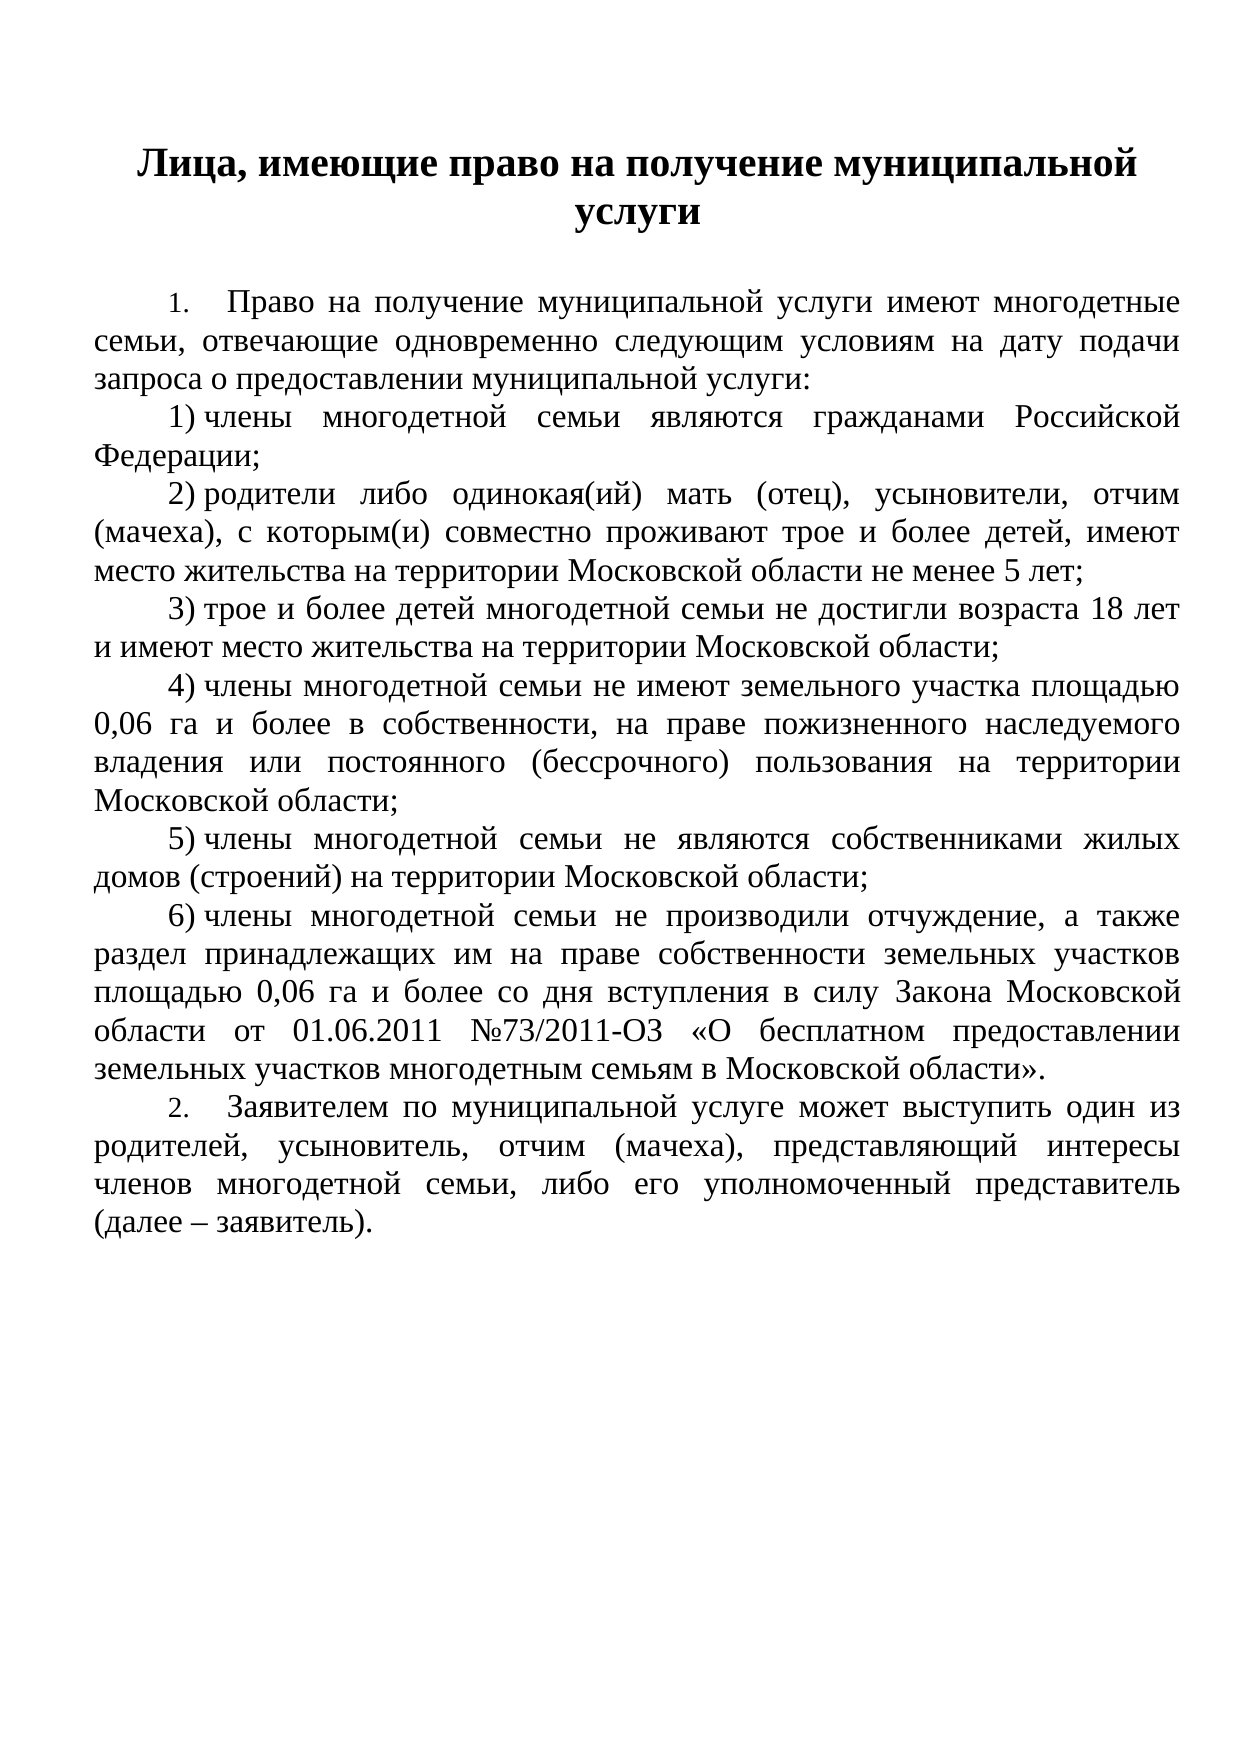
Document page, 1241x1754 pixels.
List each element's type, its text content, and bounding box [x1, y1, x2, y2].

list Заявителем по муниципальной услуге может выступить один из родителей, усыновитель, отчим (мачеха), представляющий интересы членов многодетной семьи, либо его уполномоченный представитель (далее – заявитель). [94, 1086, 1181, 1240]
text 5) члены многодетной семьи не являются собственниками жилых домов (строений) на территории Московской области; [94, 818, 1181, 895]
list Право на получение муниципальной услуги имеют многодетные семьи, отвечающие одновременно следующим условиям на дату подачи запроса о предоставлении муниципальной услуги: [94, 281, 1181, 396]
text 6) члены многодетной семьи не производили отчуждение, а также раздел принадлежащих им на праве собственности земельных участков площадью и более со дня вступления в силу Закона Московской области от 01.06.2011 №73/2011-ОЗ «О бесплатном предоставлении земельных участков многодетным семьям в Московской области». [94, 895, 1181, 1086]
text Лица, имеющие право на получение муниципальной услуги [94, 138, 1181, 233]
text 3) трое и более детей многодетной семьи не достигли возраста 18 лет и имеют место жительства на территории Московской области; [94, 588, 1181, 665]
text 1) члены многодетной семьи являются гражданами Российской Федерации; [94, 396, 1181, 473]
text 2) родители либо одинокая(ий) мать (отец), усыновители, отчим (мачеха), с которым(и) совместно проживают трое и более детей, имеют место жительства на территории Московской области не менее 5 лет; [94, 473, 1181, 588]
text 4) члены многодетной семьи не имеют земельного участка площадью и более в собственности, на праве пожизненного наследуемого владения или постоянного (бессрочного) пользования на территории Московской области; [94, 665, 1181, 818]
